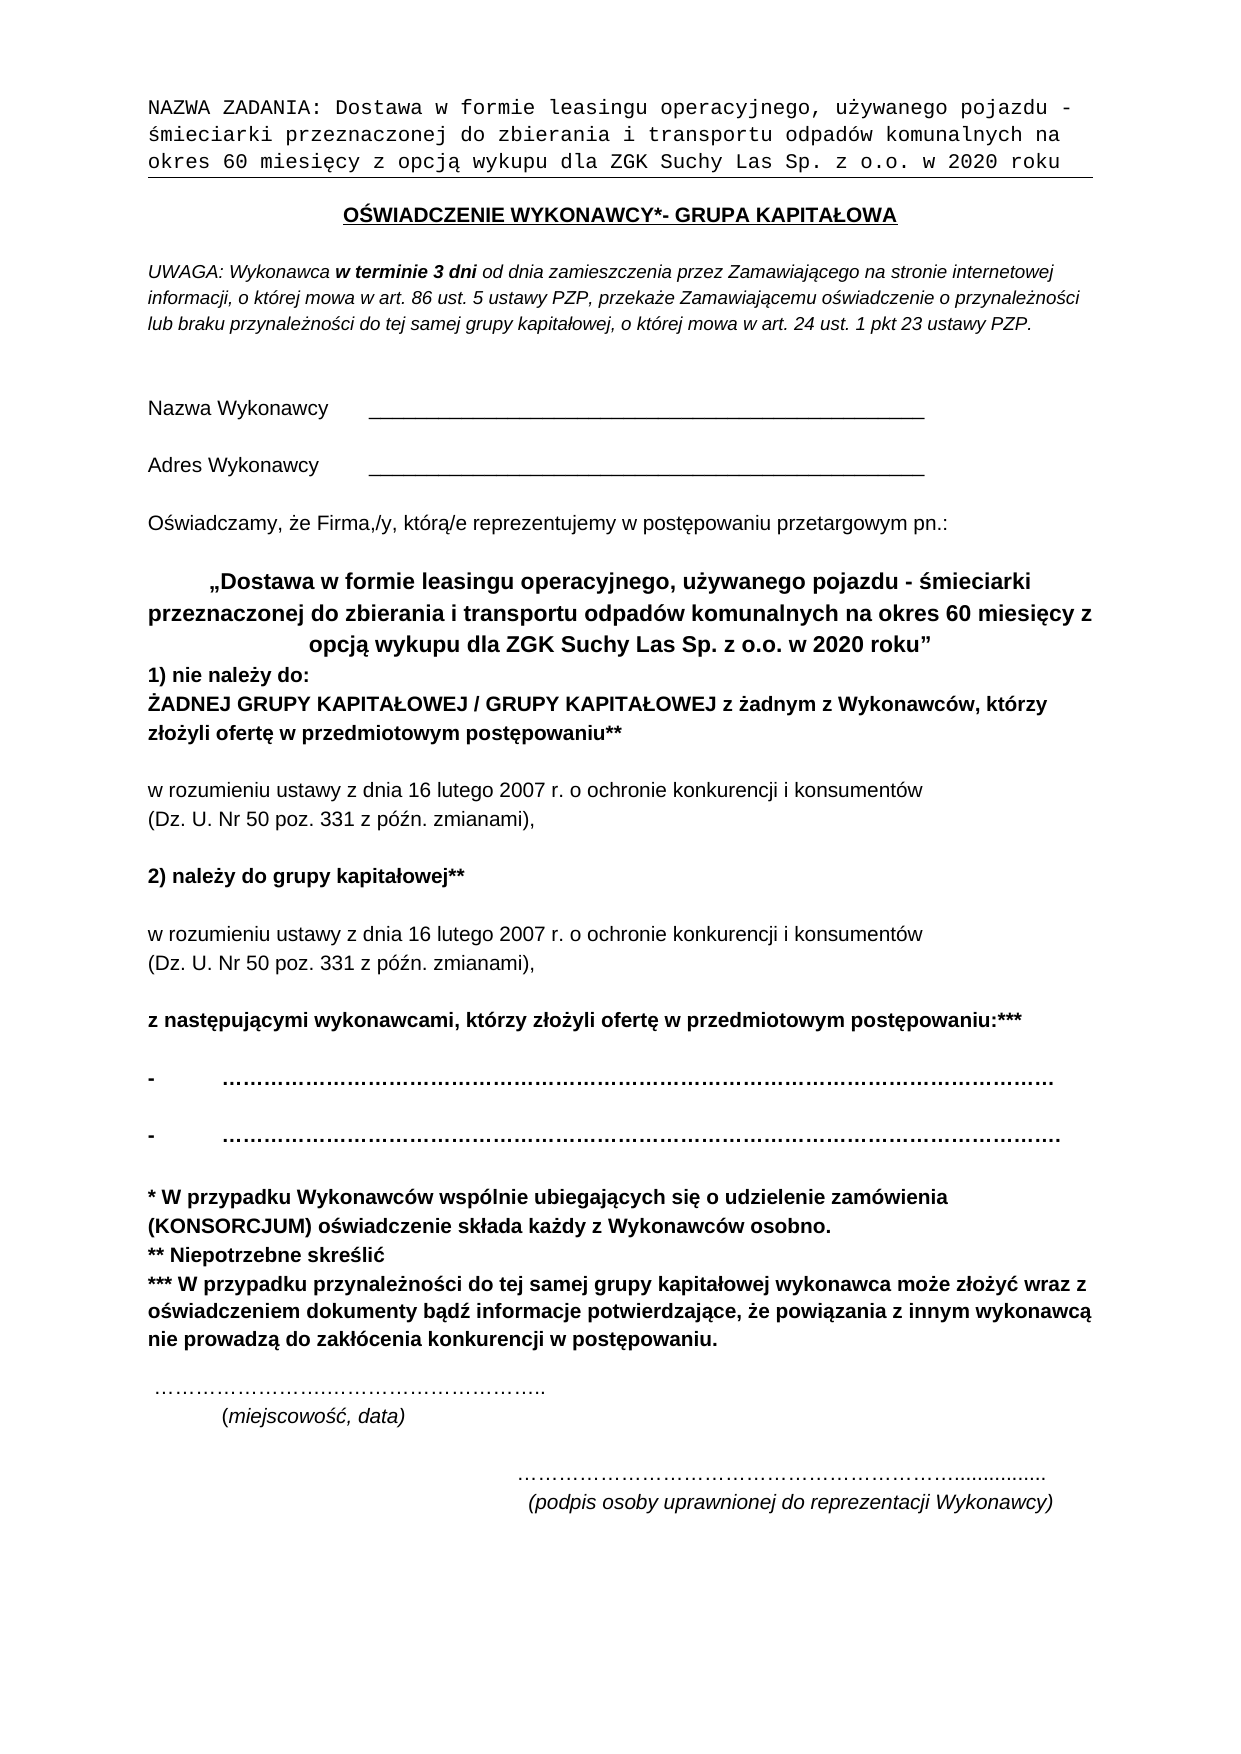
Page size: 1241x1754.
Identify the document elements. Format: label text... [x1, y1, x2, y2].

text w rozumieniu ustawy z dnia 16 lutego 2007 r. o ochronie konkurencji i konsumentów [148, 778, 1093, 802]
text Adres Wykonawcy ________________________________________________ [148, 453, 1093, 477]
text 2) należy do grupy kapitałowej** [148, 864, 1093, 888]
text - ………………………………………………………………………………………………………… [148, 1065, 1093, 1089]
text …………………….………………………….. (miejscowość, data) [148, 1375, 1093, 1427]
text ………………………………………………………................ [148, 1461, 1093, 1485]
text Nazwa Wykonawcy ________________________________________________ [148, 396, 1093, 420]
text OŚWIADCZENIE WYKONAWCY*- GRUPA KAPITAŁOWA [148, 203, 1093, 227]
text 1) nie należy do: [148, 663, 1093, 687]
text w rozumieniu ustawy z dnia 16 lutego 2007 r. o ochronie konkurencji i konsumentów (Dz. U. Nr 50 poz. 331 z późn. zmianami), [148, 922, 1093, 974]
text „Dostawa w formie leasingu operacyjnego, używanego pojazdu - śmieciarki przeznaczonej do zbierania i transportu odpadów komunalnych na okres 60 miesięcy z opcją wykupu dla ZGK Suchy Las Sp. z o.o. w 2020 roku” [148, 568, 1093, 658]
text * W przypadku Wykonawców wspólnie ubiegających się o udzielenie zamówienia (KONSORCJUM) oświadczenie składa każdy z Wykonawców osobno. [148, 1185, 1093, 1238]
text ** Niepotrzebne skreślić [148, 1243, 1093, 1267]
text - …………………………………………………………………………………………………………. [148, 1123, 1093, 1147]
text (podpis osoby uprawnionej do reprezentacji Wykonawcy) [148, 1490, 1093, 1514]
text ŻADNEJ GRUPY KAPITAŁOWEJ / GRUPY KAPITAŁOWEJ z żadnym z Wykonawców, którzy złożyli ofertę w przedmiotowym postępowaniu** [148, 692, 1093, 744]
text *** W przypadku przynależności do tej samej grupy kapitałowej wykonawca może złożyć wraz z oświadczeniem dokumenty bądź informacje potwierdzające, że powiązania z innym wykonawcą nie prowadzą do zakłócenia konkurencji w postępowaniu. [148, 1271, 1093, 1350]
text UWAGA: Wykonawca w terminie 3 dni od dnia zamieszczenia przez Zamawiającego na stronie internetowej informacji, o której mowa w art. 86 ust. 5 ustawy PZP, przekaże Zamawiającemu oświadczenie o przynależności lub braku przynależności do tej samej grupy kapitałowej, o której mowa w art. 24 ust. 1 pkt 23 ustawy PZP. [148, 261, 1093, 334]
text Oświadczamy, że Firma,/y, którą/e reprezentujemy w postępowaniu przetargowym pn.: [148, 511, 1093, 535]
text (Dz. U. Nr 50 poz. 331 z późn. zmianami), [148, 807, 1093, 831]
text z następującymi wykonawcami, którzy złożyli ofertę w przedmiotowym postępowaniu:*** [148, 1008, 1093, 1032]
